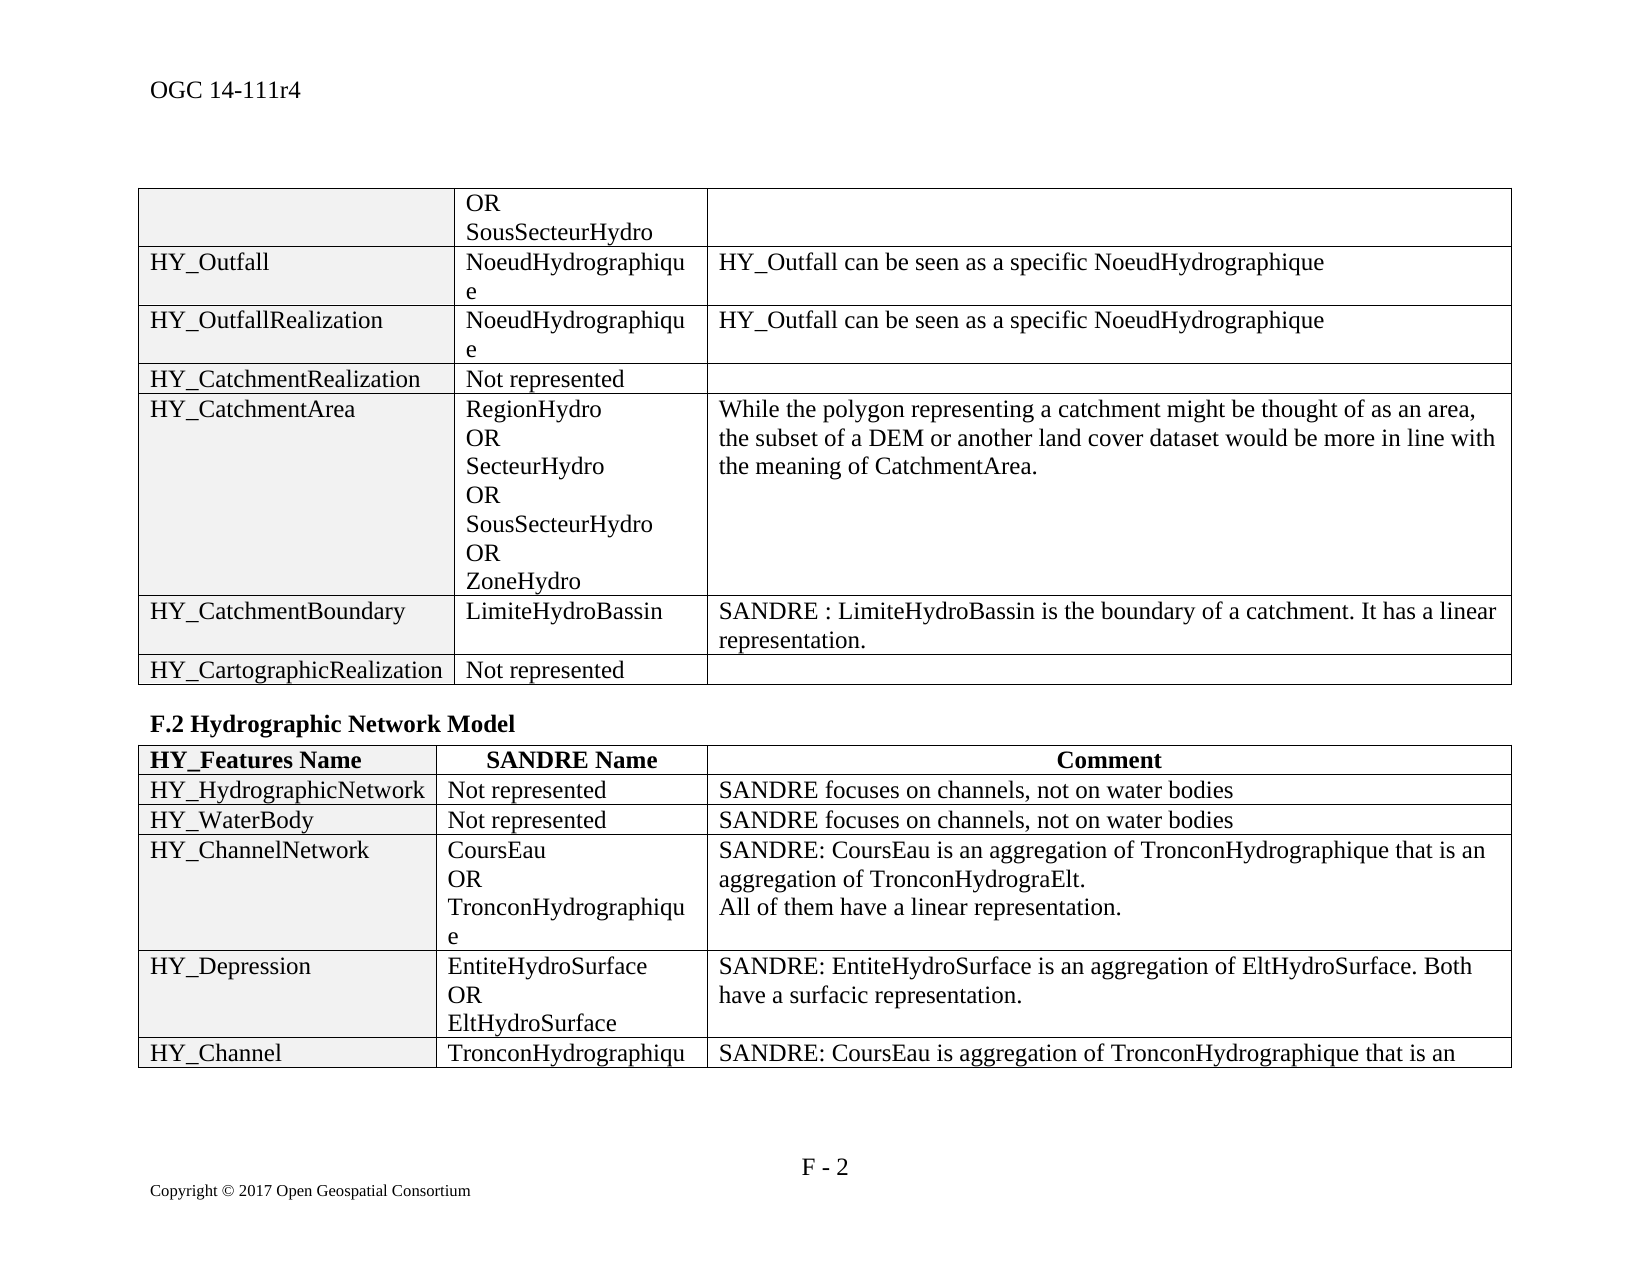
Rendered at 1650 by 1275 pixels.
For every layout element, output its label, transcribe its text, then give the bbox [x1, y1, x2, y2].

table_cell SANDRE : LimiteHydroBassin is the boundary of a catchment. It has a linear representation. [708, 596, 1511, 654]
table_cell NoeudHydrographique [455, 247, 707, 304]
table_header SANDRE Name [437, 746, 707, 774]
table_cell [708, 655, 1511, 683]
table_cell HY_Channel [139, 1038, 436, 1067]
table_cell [708, 1038, 1511, 1067]
table_cell SANDRE: EntiteHydroSurface is an aggregation of EltHydroSurface. Both have a surfacic representation. [708, 951, 1511, 1037]
table_header HY_Features Name [139, 746, 436, 774]
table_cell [708, 189, 1511, 246]
table_cell HY_Outfall can be seen as a specific NoeudHydrographique [708, 247, 1511, 304]
table_cell Not represented [455, 364, 707, 393]
table_cell HY_Depression [139, 951, 436, 1037]
table_cell NoeudHydrographique [455, 306, 707, 363]
subtitle F.2 Hydrographic Network Model [150, 709, 1500, 738]
table_cell SANDRE focuses on channels, not on water bodies [708, 775, 1511, 804]
table_cell Not represented [455, 655, 707, 683]
table_cell HY_ChannelNetwork [139, 835, 436, 950]
table_cell HY_CatchmentRealization [139, 364, 454, 393]
table_cell HY_Outfall can be seen as a specific NoeudHydrographique [708, 306, 1511, 363]
table_cell Not represented [437, 805, 707, 834]
table_cell [708, 364, 1511, 393]
table_cell HY_HydrographicNetwork [139, 775, 436, 804]
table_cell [455, 189, 707, 246]
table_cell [139, 189, 454, 246]
table_cell HY_CartographicRealization [139, 655, 454, 683]
table_cell HY_CatchmentArea [139, 394, 454, 595]
table_cell LimiteHydroBassin [455, 596, 707, 654]
table_header Comment [708, 746, 1511, 774]
table_cell SANDRE: CoursEau is an aggregation of TronconHydrographique that is an aggregation of TronconHydrograElt. All of them have a linear representation. [708, 835, 1511, 950]
table_cell HY_CatchmentBoundary [139, 596, 454, 654]
table_cell RegionHydro OR SecteurHydro OR SousSecteurHydro OR ZoneHydro [455, 394, 707, 595]
table_cell EntiteHydroSurface OR EltHydroSurface [437, 951, 707, 1037]
table_cell SANDRE focuses on channels, not on water bodies [708, 805, 1511, 834]
table_cell HY_WaterBody [139, 805, 436, 834]
table_cell CoursEau OR TronconHydrographique [437, 835, 707, 950]
table_cell HY_Outfall [139, 247, 454, 304]
table_cell While the polygon representing a catchment might be thought of as an area, the subset of a DEM or another land cover dataset would be more in line with the meaning of CatchmentArea. [708, 394, 1511, 595]
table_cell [437, 1038, 707, 1067]
table_cell Not represented [437, 775, 707, 804]
table_cell HY_OutfallRealization [139, 306, 454, 363]
